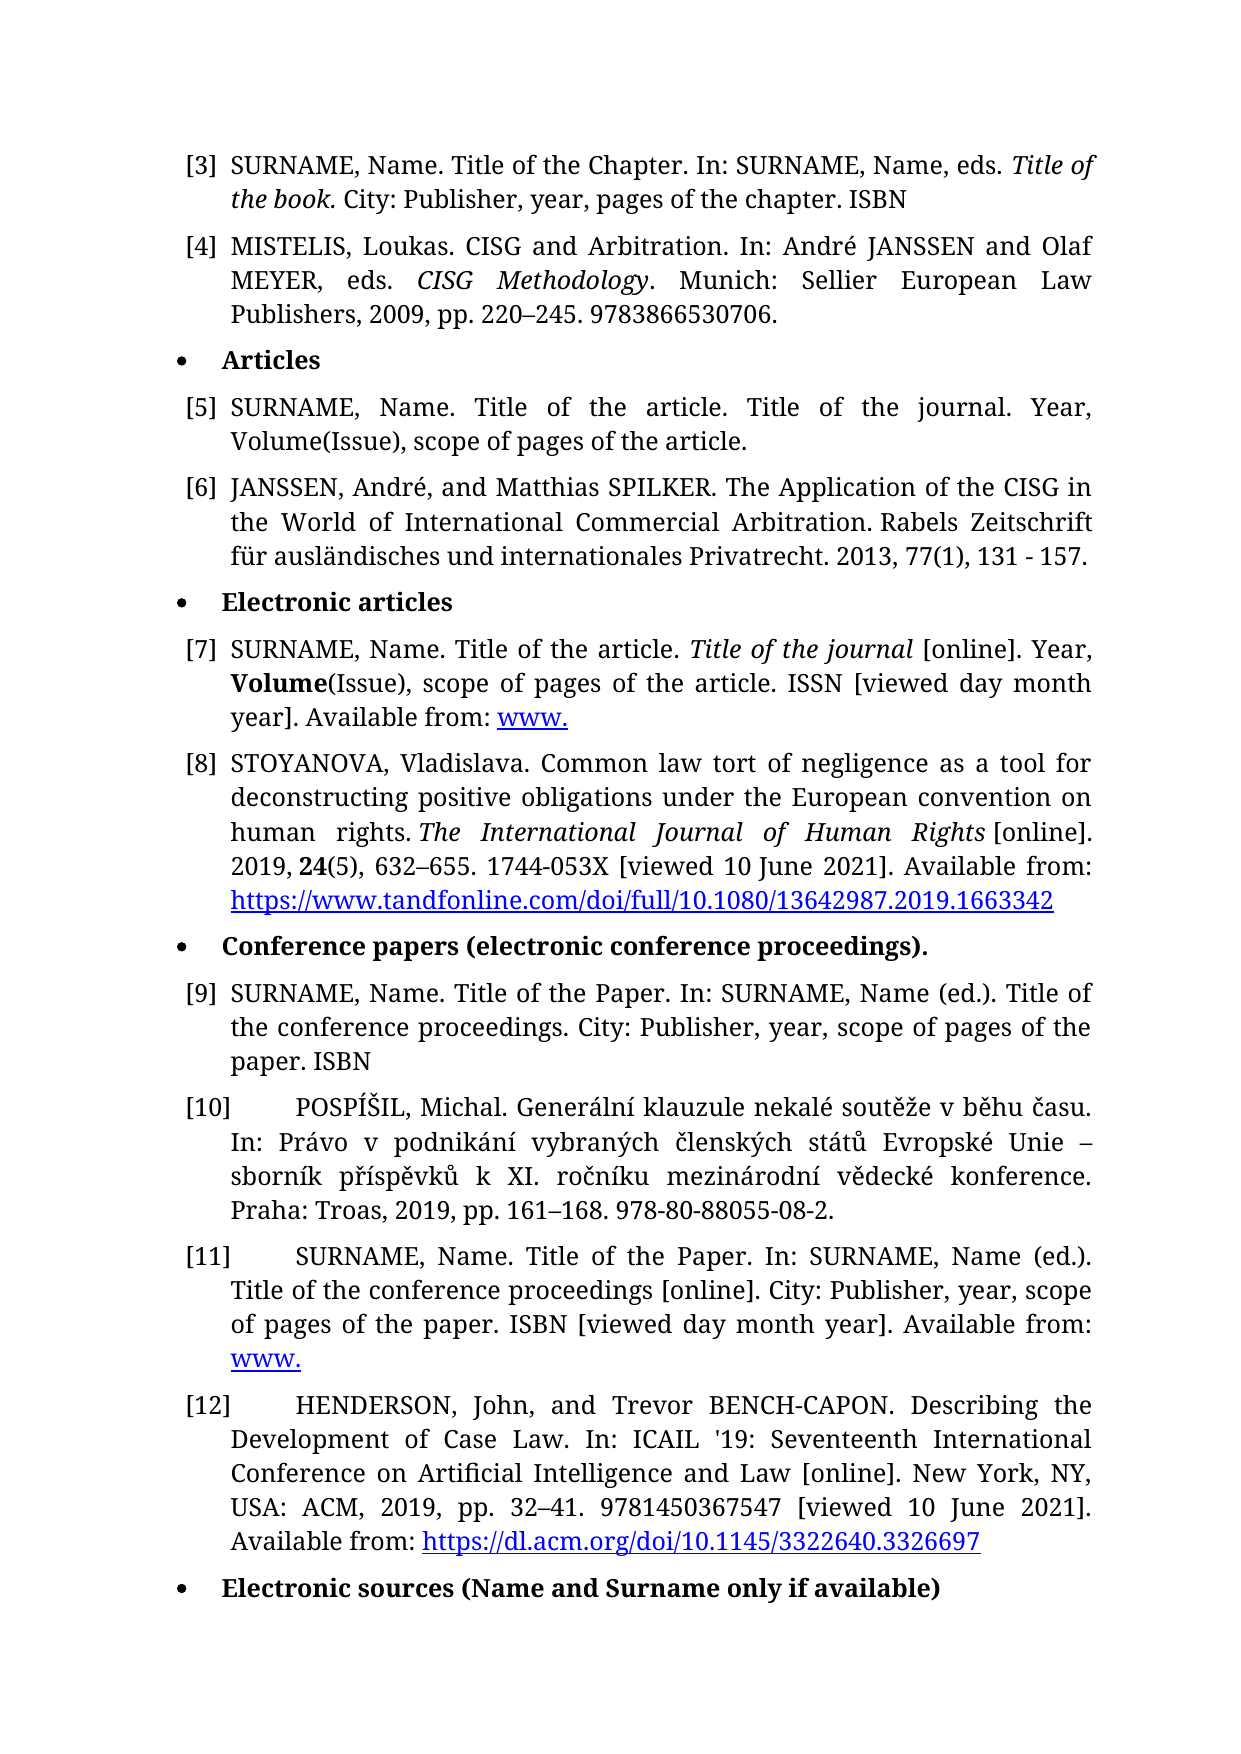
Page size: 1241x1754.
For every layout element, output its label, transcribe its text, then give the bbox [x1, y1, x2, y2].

text Conference papers (electronic conference proceedings). [177, 929, 1093, 963]
list MISTELIS, Loukas. CISG and Arbitration. In: André JANSSEN and Olaf MEYER, eds. CISG Methodology. Munich: Sellier European Law Publishers, 2009, pp. 220–245. 9783866530706. [185, 228, 1093, 330]
list SURNAME, Name. Title of the Paper. In: SURNAME, Name (ed.). Title of the conference proceedings [online]. City: Publisher, year, scope of pages of the paper. ISBN [viewed day month year]. Available from: www. [185, 1239, 1093, 1375]
text Electronic articles [177, 585, 1093, 619]
list SURNAME, Name. Title of the Chapter. In: SURNAME, Name, eds. Title of the book. City: Publisher, year, pages of the chapter. ISBN [185, 148, 1093, 216]
text Articles [177, 343, 1093, 377]
list SURNAME, Name. Title of the article. Title of the journal [online]. Year, Volume(Issue), scope of pages of the article. ISSN [viewed day month year]. Available from: www. [185, 631, 1093, 733]
list SURNAME, Name. Title of the Paper. In: SURNAME, Name (ed.). Title of the conference proceedings. City: Publisher, year, scope of pages of the paper. ISBN [185, 975, 1093, 1078]
list POSPÍŠIL, Michal. Generální klauzule nekalé soutěže v běhu času. In: Právo v podnikání vybraných členských států Evropské Unie – sborník příspěvků k XI. ročníku mezinárodní vědecké konference. Praha: Troas, 2019, pp. 161–168. 978-80-88055-08-2. [185, 1090, 1093, 1226]
text Electronic sources (Name and Surname only if available) [177, 1570, 1093, 1604]
list HENDERSON, John, and Trevor BENCH-CAPON. Describing the Development of Case Law. In: ICAIL '19: Seventeenth International Conference on Artificial Intelligence and Law [online]. New York, NY, USA: ACM, 2019, pp. 32–41. 9781450367547 [viewed 10 June 2021]. Available from: https://dl.acm.org/doi/10.1145/3322640.3326697 [185, 1388, 1093, 1558]
list STOYANOVA, Vladislava. Common law tort of negligence as a tool for deconstructing positive obligations under the European convention on human rights. The International Journal of Human Rights [online]. 2019, 24(5), 632–655. 1744-053X [viewed 10 June 2021]. Available from: https://www.tandfonline.com/doi/full/10.1080/13642987.2019.1663342 [185, 746, 1093, 916]
list SURNAME, Name. Title of the article. Title of the journal. Year, Volume(Issue), scope of pages of the article. [185, 389, 1093, 458]
list JANSSEN, André, and Matthias SPILKER. The Application of the CISG in the World of International Commercial Arbitration. Rabels Zeitschrift für ausländisches und internationales Privatrecht. 2013, 77(1), 131 - 157. [185, 470, 1093, 572]
